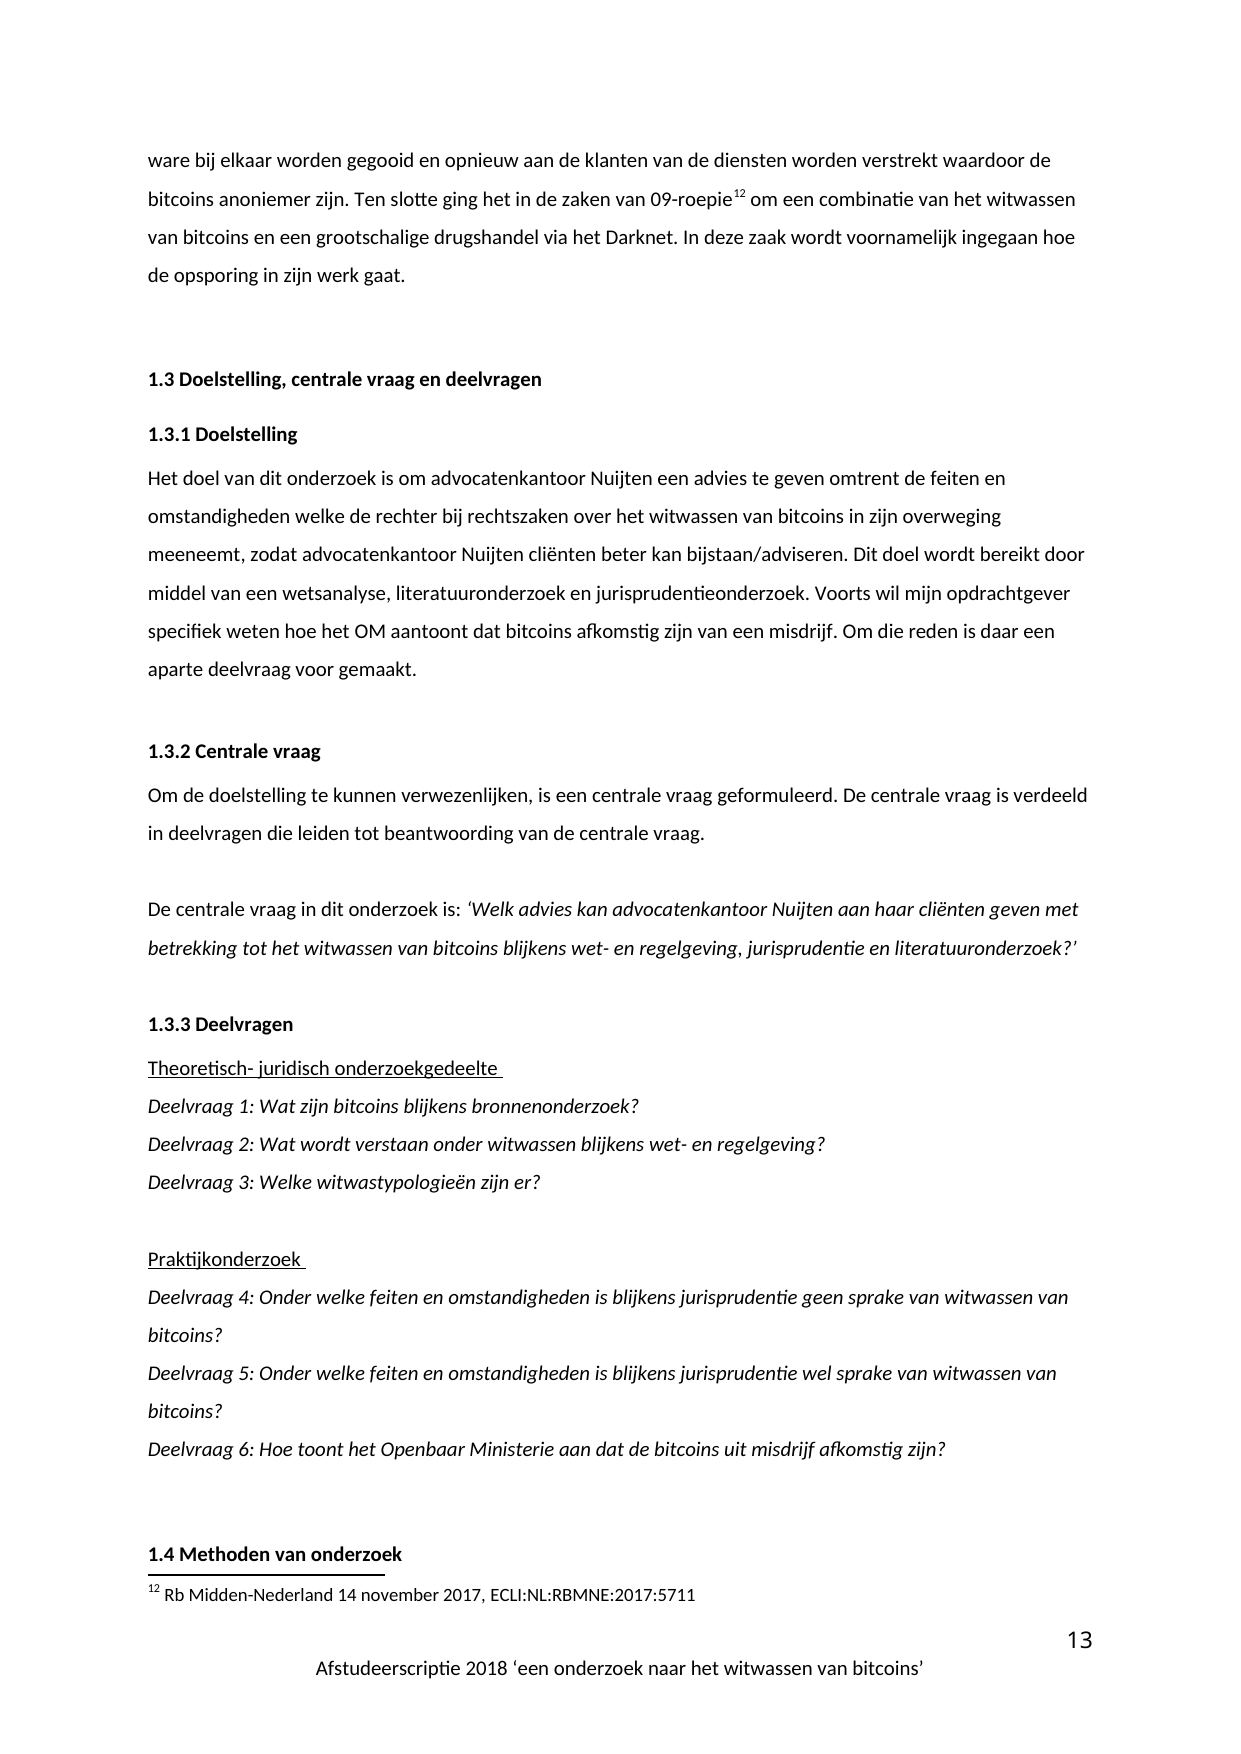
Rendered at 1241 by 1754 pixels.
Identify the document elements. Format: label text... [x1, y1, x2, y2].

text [148, 148, 1093, 334]
text 1.3 Doelstelling, centrale vraag en deelvragen [148, 367, 1093, 392]
text 1.4 Methoden van onderzoek [148, 1541, 1093, 1566]
text Om de doelstelling te kunnen verwezenlijken, is een centrale vraag geformuleerd. De centrale vraag is verdeeld in deelvragen die leiden tot beantwoording van de centrale vraag. [148, 782, 1093, 846]
text De centrale vraag in dit onderzoek is: ‘Welk advies kan advocatenkantoor Nuijten aan haar cliënten geven met betrekking tot het witwassen van bitcoins blijkens wet- en regelgeving, jurisprudentie en literatuuronderzoek?’ [148, 897, 1093, 960]
text 1.3.1 Doelstelling [148, 421, 1093, 447]
text Theoretisch- juridisch onderzoekgedeelte [148, 1055, 1093, 1081]
text Het doel van dit onderzoek is om advocatenkantoor Nuijten een advies te geven omtrent de feiten en omstandigheden welke de rechter bij rechtszaken over het witwassen van bitcoins in zijn overweging meeneemt, zodat advocatenkantoor Nuijten cliënten beter kan bijstaan/adviseren. Dit doel wordt bereikt door middel van een wetsanalyse, literatuuronderzoek en jurisprudentieonderzoek. Voorts wil mijn opdrachtgever specifiek weten hoe het OM aantoont dat bitcoins afkomstig zijn van een misdrijf. Om die reden is daar een aparte deelvraag voor gemaakt. [148, 465, 1093, 681]
text Deelvraag 1: Wat zijn bitcoins blijkens bronnenonderzoek? Deelvraag 2: Wat wordt verstaan onder witwassen blijkens wet- en regelgeving? Deelvraag 3: Welke witwastypologieën zijn er? [148, 1093, 1093, 1195]
text 1.3.3 Deelvragen [148, 1011, 1093, 1036]
text 1.3.2 Centrale vraag [148, 738, 1093, 764]
text Praktijkonderzoek [148, 1246, 1093, 1271]
text Deelvraag 4: Onder welke feiten en omstandigheden is blijkens jurisprudentie geen sprake van witwassen van bitcoins? Deelvraag 5: Onder welke feiten en omstandigheden is blijkens jurisprudentie wel sprake van witwassen van bitcoins? Deelvraag 6: Hoe toont het Openbaar Ministerie aan dat de bitcoins uit misdrijf afkomstig zijn? [148, 1284, 1093, 1509]
